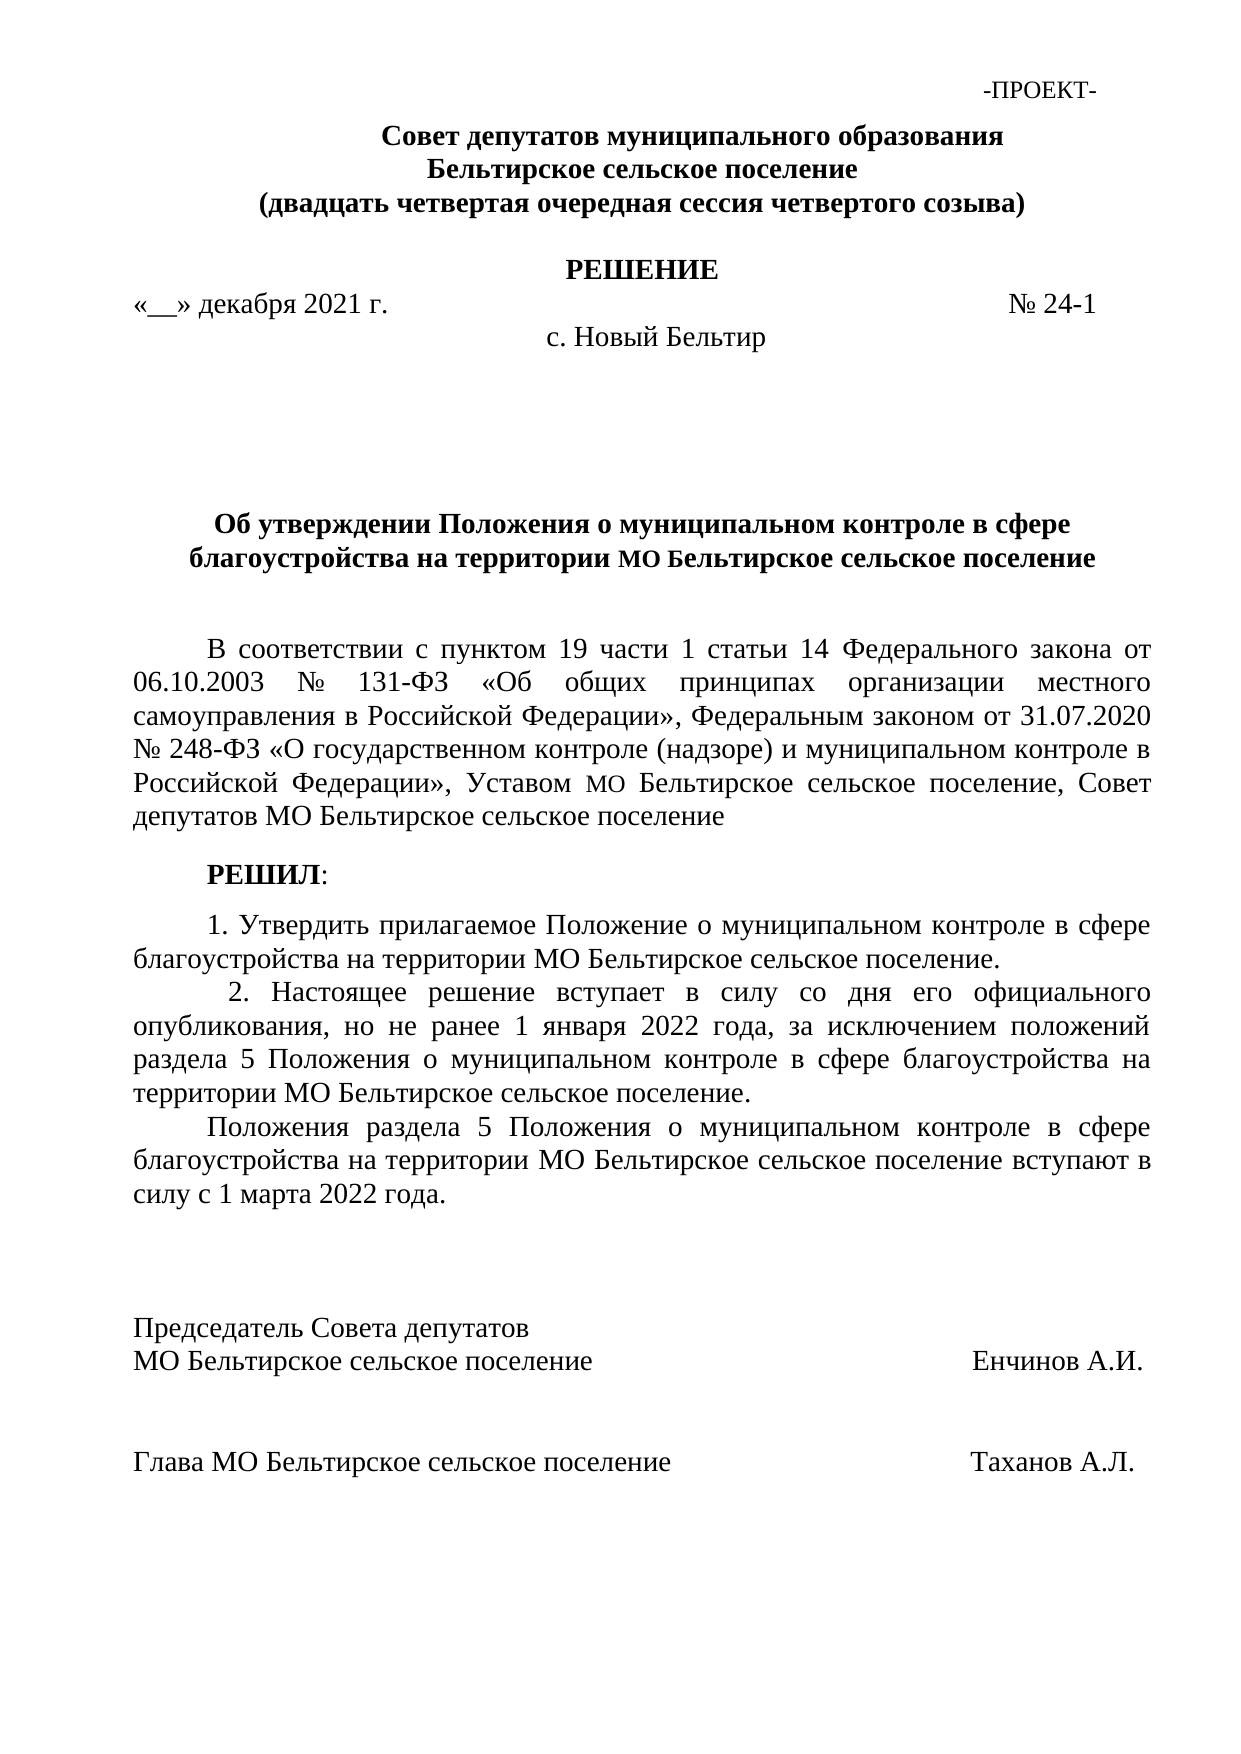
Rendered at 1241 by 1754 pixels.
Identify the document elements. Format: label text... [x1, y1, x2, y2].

text Бельтирское сельское поселение [133, 152, 1152, 185]
text МО Бельтирское сельское поселение Енчинов А.И. [133, 1343, 1152, 1377]
text Глава МО Бельтирское сельское поселение Таханов А.Л. [133, 1444, 1152, 1478]
text Положения раздела 5 Положения о муниципальном контроле в сфере благоустройства на территории МО Бельтирское сельское поселение вступают в силу с 1 марта 2022 года. [133, 1109, 1152, 1209]
text Председатель Совета депутатов [133, 1310, 1152, 1343]
text «__» декабря 2021 г. № 24-1 [133, 286, 1152, 319]
text РЕШИЛ: [133, 857, 1152, 891]
text 1. Утвердить прилагаемое Положение о муниципальном контроле в сфере благоустройства на территории МО Бельтирское сельское поселение. [133, 907, 1152, 974]
text 2. Настоящее решение вступает в силу со дня его официального опубликования, но не ранее 1 января 2022 года, за исключением положений раздела 5 Положения о муниципальном контроле в сфере благоустройства на территории МО Бельтирское сельское поселение. [133, 974, 1152, 1109]
text РЕШЕНИЕ [133, 252, 1152, 286]
text В соответствии с пунктом 19 части 1 статьи 14 Федерального закона от 06.10.2003 № 131-ФЗ «Об общих принципах организации местного самоуправления в Российской Федерации», Федеральным законом от 31.07.2020 № 248-ФЗ «О государственном контроле (надзоре) и муниципальном контроле в Российской Федерации», Уставом МО Бельтирское сельское поселение, Совет депутатов МО Бельтирское сельское поселение [133, 698, 1152, 832]
text Об утверждении Положения о муниципальном контроле в сфере благоустройства на территории МО Бельтирское сельское поселение [133, 506, 1152, 573]
text Совет депутатов муниципального образования [133, 118, 1152, 152]
text с. Новый Бельтир [472, 319, 1152, 353]
text (двадцать четвертая очередная сессия четвертого созыва) [133, 185, 1152, 219]
